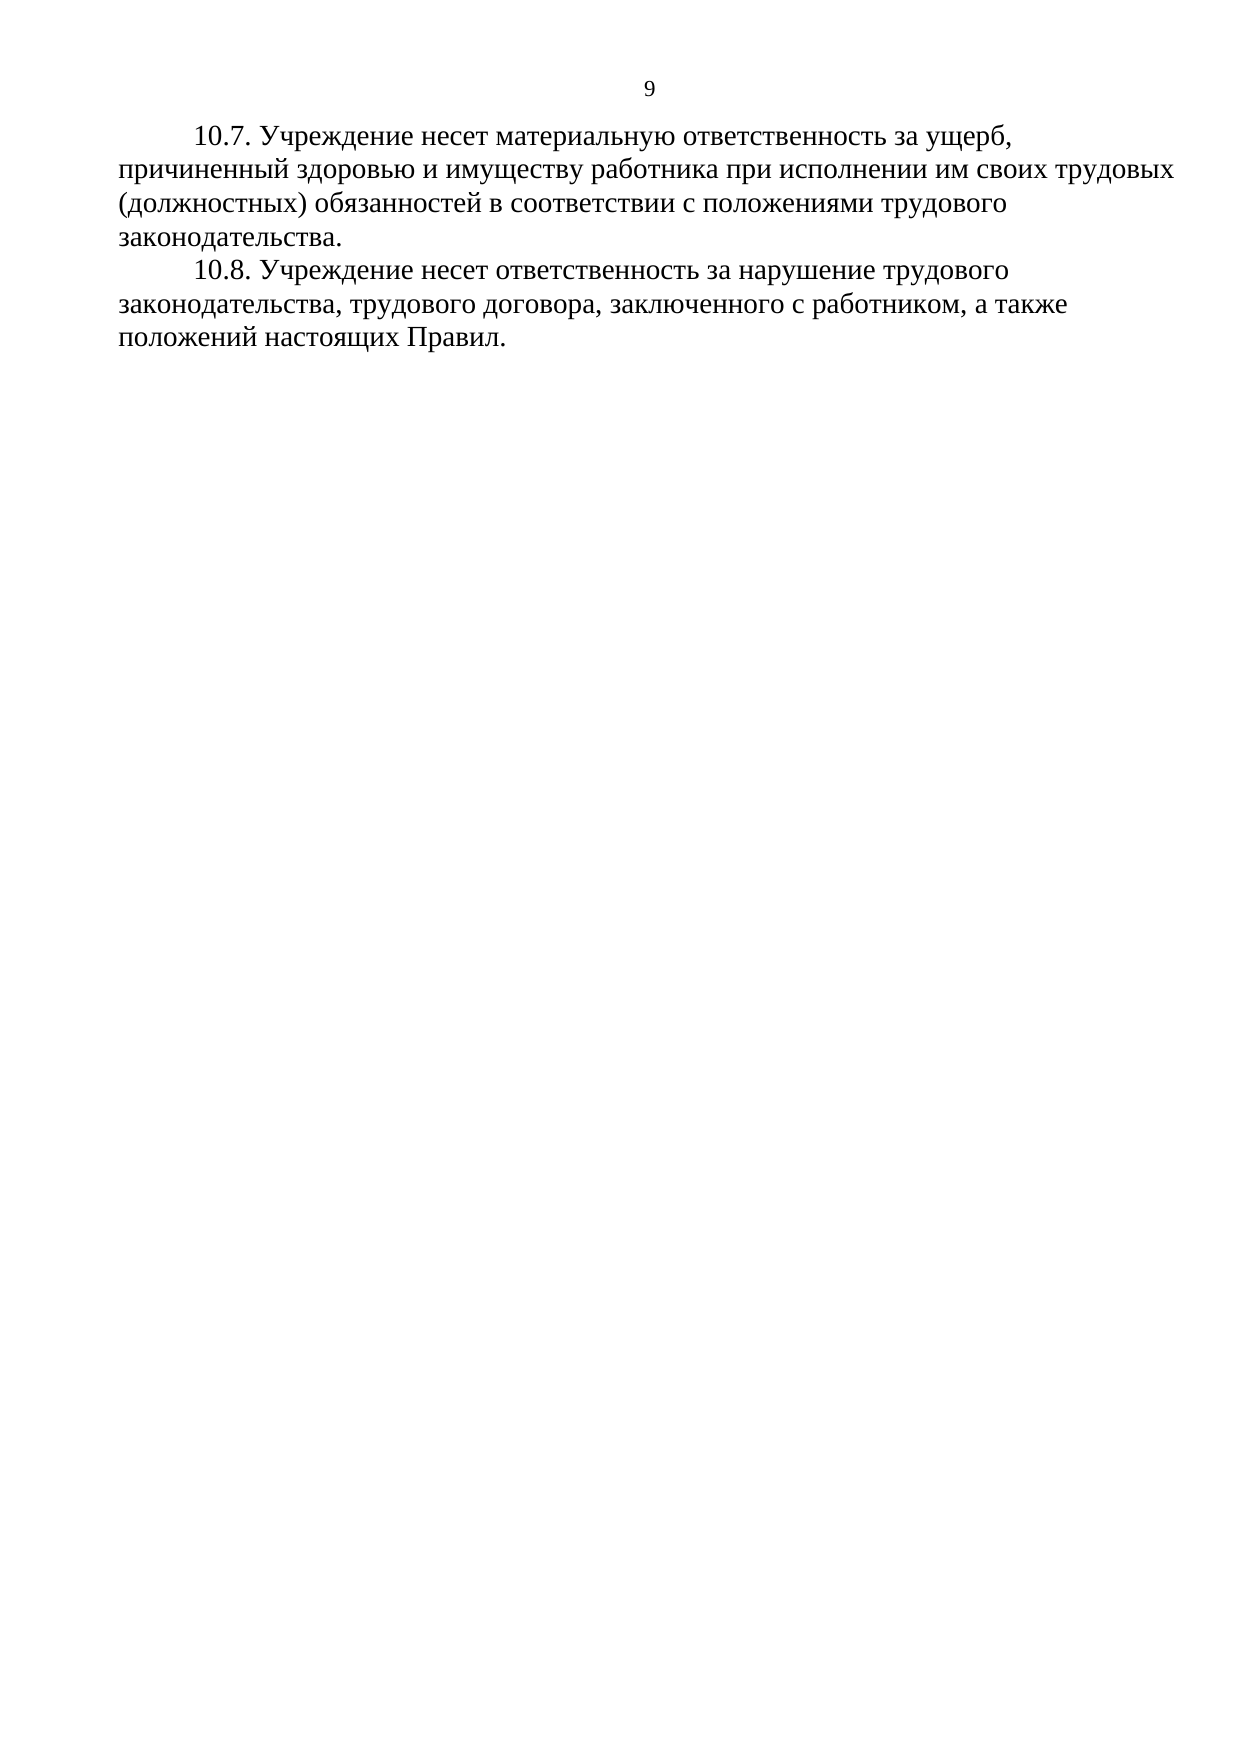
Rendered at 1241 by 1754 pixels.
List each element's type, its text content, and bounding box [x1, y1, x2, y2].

text 10.8. Учреждение несет ответственность за нарушение трудового законодательства, трудового договора, заключенного с работником, а также положений настоящих Правил. [118, 252, 1181, 353]
text 10.7. Учреждение несет материальную ответственность за ущерб, причиненный здоровью и имуществу работника при исполнении им своих трудовых (должностных) обязанностей в соответствии с положениями трудового законодательства. [118, 118, 1181, 252]
